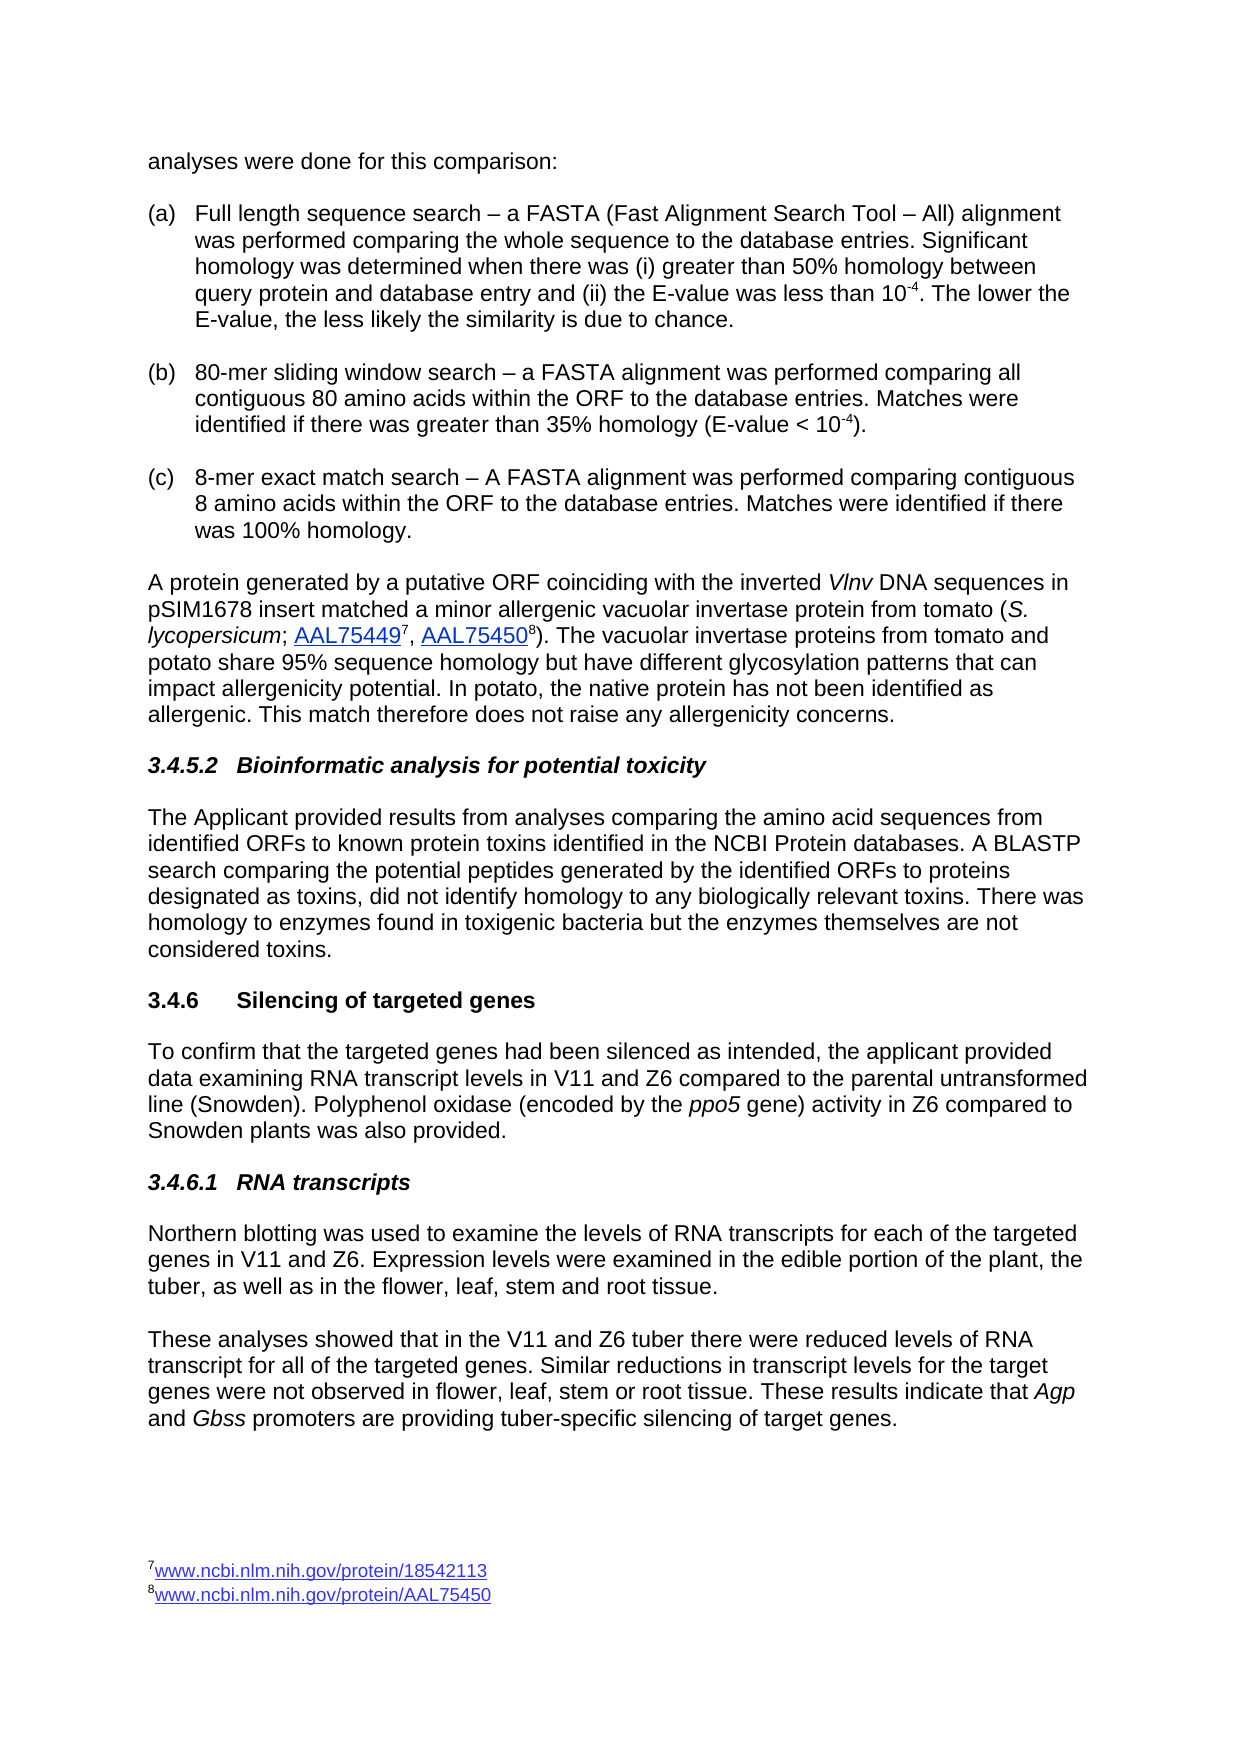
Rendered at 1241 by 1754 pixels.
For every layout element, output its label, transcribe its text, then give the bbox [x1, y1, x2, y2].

text Northern blotting was used to examine the levels of RNA transcripts for each of the targeted genes in V11 and Z6. Expression levels were examined in the edible portion of the plant, the tuber, as well as in the flower, leaf, stem and root tissue. [148, 1220, 1092, 1299]
text The Applicant provided results from analyses comparing the amino acid sequences from identified ORFs to known protein toxins identified in the NCBI Protein databases. A BLASTP search comparing the potential peptides generated by the identified ORFs to proteins designated as toxins, did not identify homology to any biologically relevant toxins. There was homology to enzymes found in toxigenic bacteria but the enzymes themselves are not considered toxins. [148, 804, 1092, 962]
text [148, 148, 1092, 174]
text (c) 8-mer exact match search – A FASTA alignment was performed comparing contiguous 8 amino acids within the ORF to the database entries. Matches were identified if there was 100% homology. [148, 464, 1092, 543]
text A protein generated by a putative ORF coinciding with the inverted Vlnv DNA sequences in pSIM1678 insert matched a minor allergenic vacuolar invertase protein from tomato (S. lycopersicum; AAL75449, AAL75450). The vacuolar invertase proteins from tomato and potato share 95% sequence homology but have different glycosylation patterns that can impact allergenicity potential. In potato, the native protein has not been identified as allergenic. This match therefore does not raise any allergenicity concerns. [148, 569, 1092, 727]
text These analyses showed that in the V11 and Z6 tuber there were reduced levels of RNA transcript for all of the targeted genes. Similar reductions in transcript levels for the target genes were not observed in flower, leaf, stem or root tissue. These results indicate that Agp and Gbss promoters are providing tuber-specific silencing of target genes. [148, 1326, 1092, 1431]
subtitle 3.4.6.1 RNA transcripts [148, 1169, 1092, 1195]
text (a) Full length sequence search – a FASTA (Fast Alignment Search Tool – All) alignment was performed comparing the whole sequence to the database entries. Significant homology was determined when there was (i) greater than 50% homology between query protein and database entry and (ii) the E-value was less than 10-4. The lower the E-value, the less likely the similarity is due to chance. [148, 200, 1092, 332]
text (b) 80-mer sliding window search – a FASTA alignment was performed comparing all contiguous 80 amino acids within the ORF to the database entries. Matches were identified if there was greater than 35% homology (E-value < 10-4). [148, 358, 1092, 438]
subtitle 3.4.6 Silencing of targeted genes [148, 987, 1092, 1013]
subtitle 3.4.5.2 Bioinformatic analysis for potential toxicity [148, 752, 1092, 779]
text To confirm that the targeted genes had been silenced as intended, the applicant provided data examining RNA transcript levels in V11 and Z6 compared to the parental untransformed line (Snowden). Polyphenol oxidase (encoded by the ppo5 gene) activity in Z6 compared to Snowden plants was also provided. [148, 1038, 1092, 1144]
